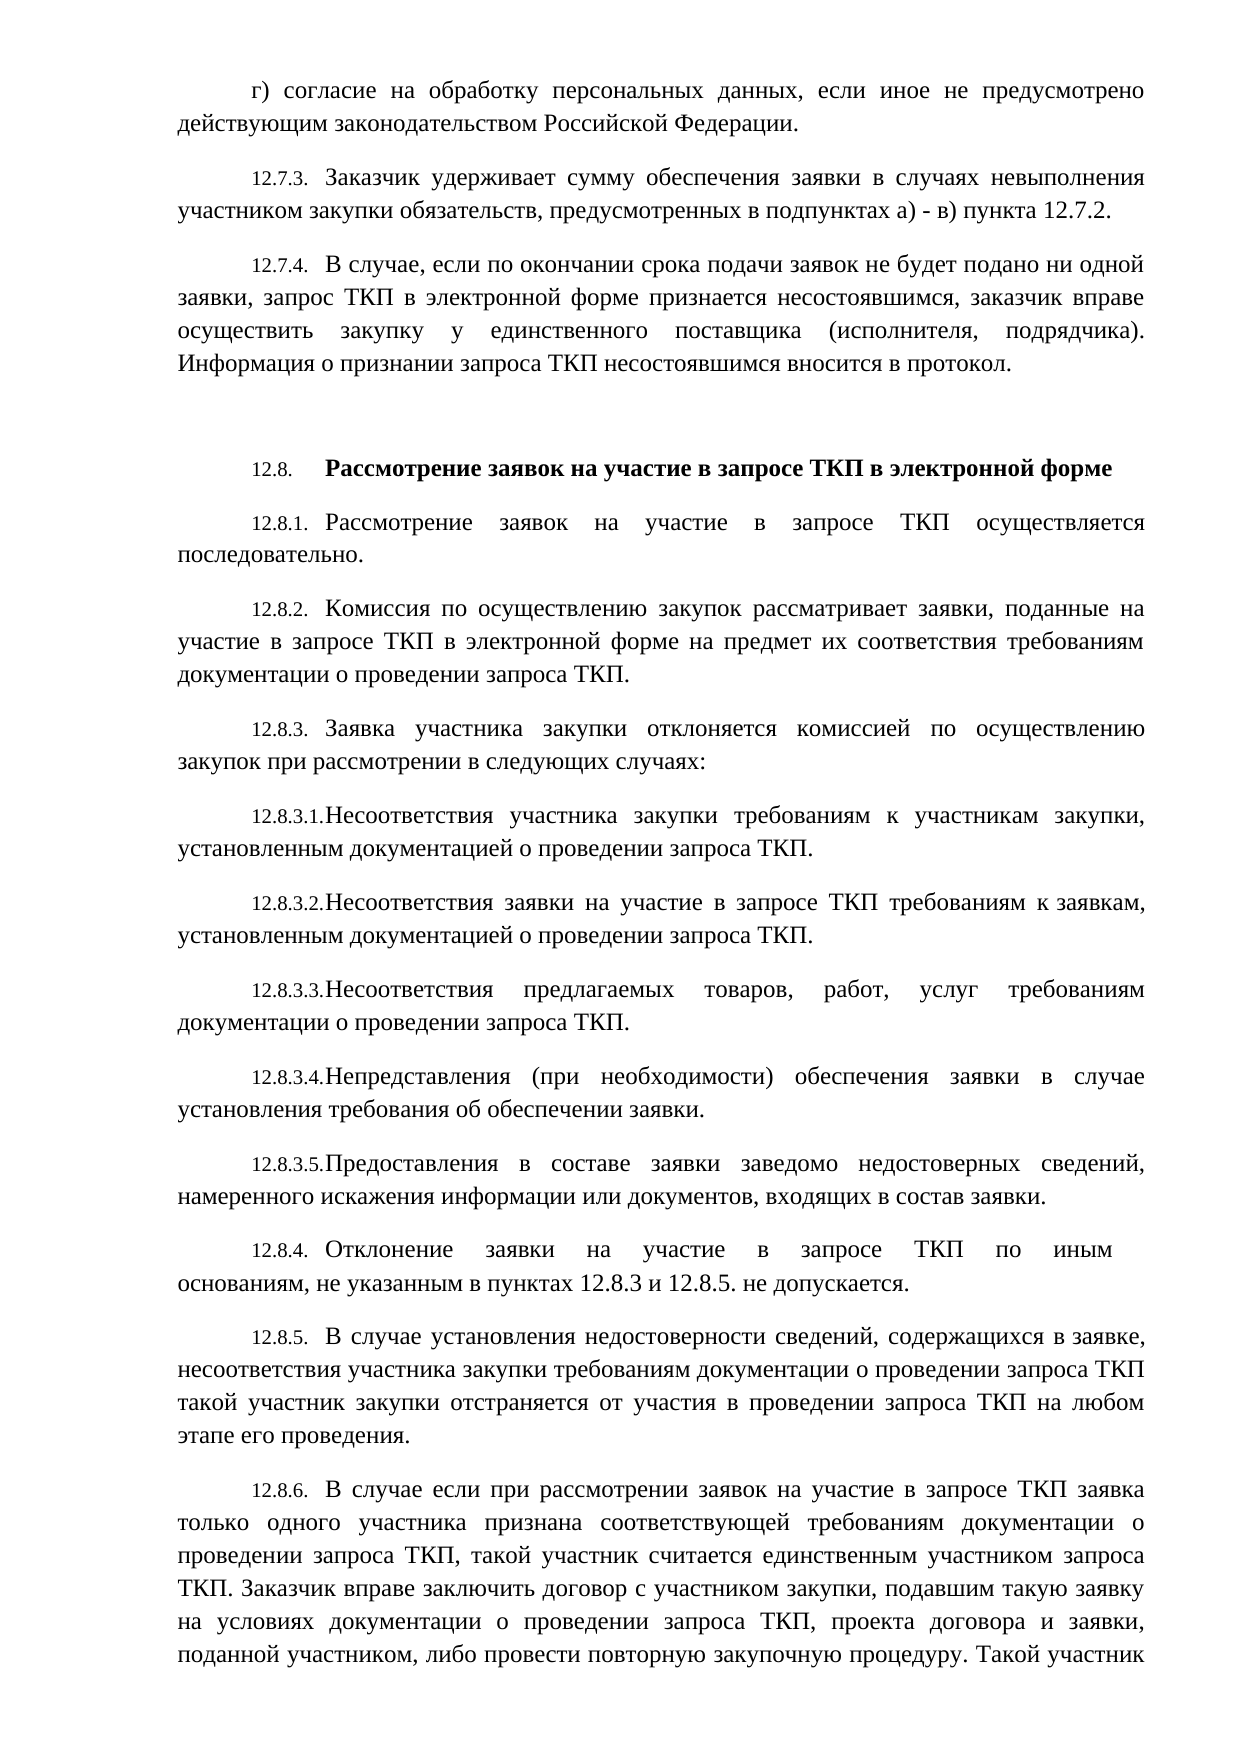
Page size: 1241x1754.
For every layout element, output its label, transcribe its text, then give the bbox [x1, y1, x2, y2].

list В случае, если по окончании срока подачи заявок не будет подано ни одной заявки, запрос ТКП в электронной форме признается несостоявшимся, заказчик вправе осуществить закупку у единственного поставщика (исполнителя, подрядчика). Информация о признании запроса ТКП несостоявшимся вносится в протокол. [177, 249, 1146, 377]
list Несоответствия заявки на участие в запросе ТКП требованиям к заявкам, установленным документацией о проведении запроса ТКП. [177, 887, 1146, 949]
list В случае установления недостоверности сведений, содержащихся в заявке, несоответствия участника закупки требованиям документации о проведении запроса ТКП такой участник закупки отстраняется от участия в проведении запроса ТКП на любом этапе его проведения. [177, 1321, 1146, 1449]
list Комиссия по осуществлению закупок рассматривает заявки, поданные на участие в запросе ТКП в электронной форме на предмет их соответствия требованиям документации о проведении запроса ТКП. [177, 593, 1146, 688]
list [177, 1474, 1146, 1668]
list Рассмотрение заявок на участие в запросе ТКП в электронной форме [177, 453, 1146, 481]
list Несоответствия участника закупки требованиям к участникам закупки, установленным документацией о проведении запроса ТКП. [177, 800, 1146, 862]
list Несоответствия предлагаемых товаров, работ, услуг требованиям документации о проведении запроса ТКП. [177, 974, 1146, 1036]
list Отклонение заявки на участие в запросе ТКП по иным основаниям, не указанным в пунктах 12.8.3 и 12.8.5. не допускается. [177, 1234, 1146, 1296]
list Заявка участника закупки отклоняется комиссией по осуществлению закупок при рассмотрении в следующих случаях: [177, 713, 1146, 775]
list г) согласие на обработку персональных данных, если иное не предусмотрено действующим законодательством Российской Федерации. [177, 75, 1146, 137]
list Заказчик удерживает сумму обеспечения заявки в случаях невыполнения участником закупки обязательств, предусмотренных в подпунктах а) - в) пункта 12.7.2. [177, 162, 1146, 224]
list Непредставления (при необходимости) обеспечения заявки в случае установления требования об обеспечении заявки. [177, 1061, 1146, 1123]
list Рассмотрение заявок на участие в запросе ТКП осуществляется последовательно. [177, 507, 1146, 568]
list Предоставления в составе заявки заведомо недостоверных сведений, намеренного искажения информации или документов, входящих в состав заявки. [177, 1148, 1146, 1209]
